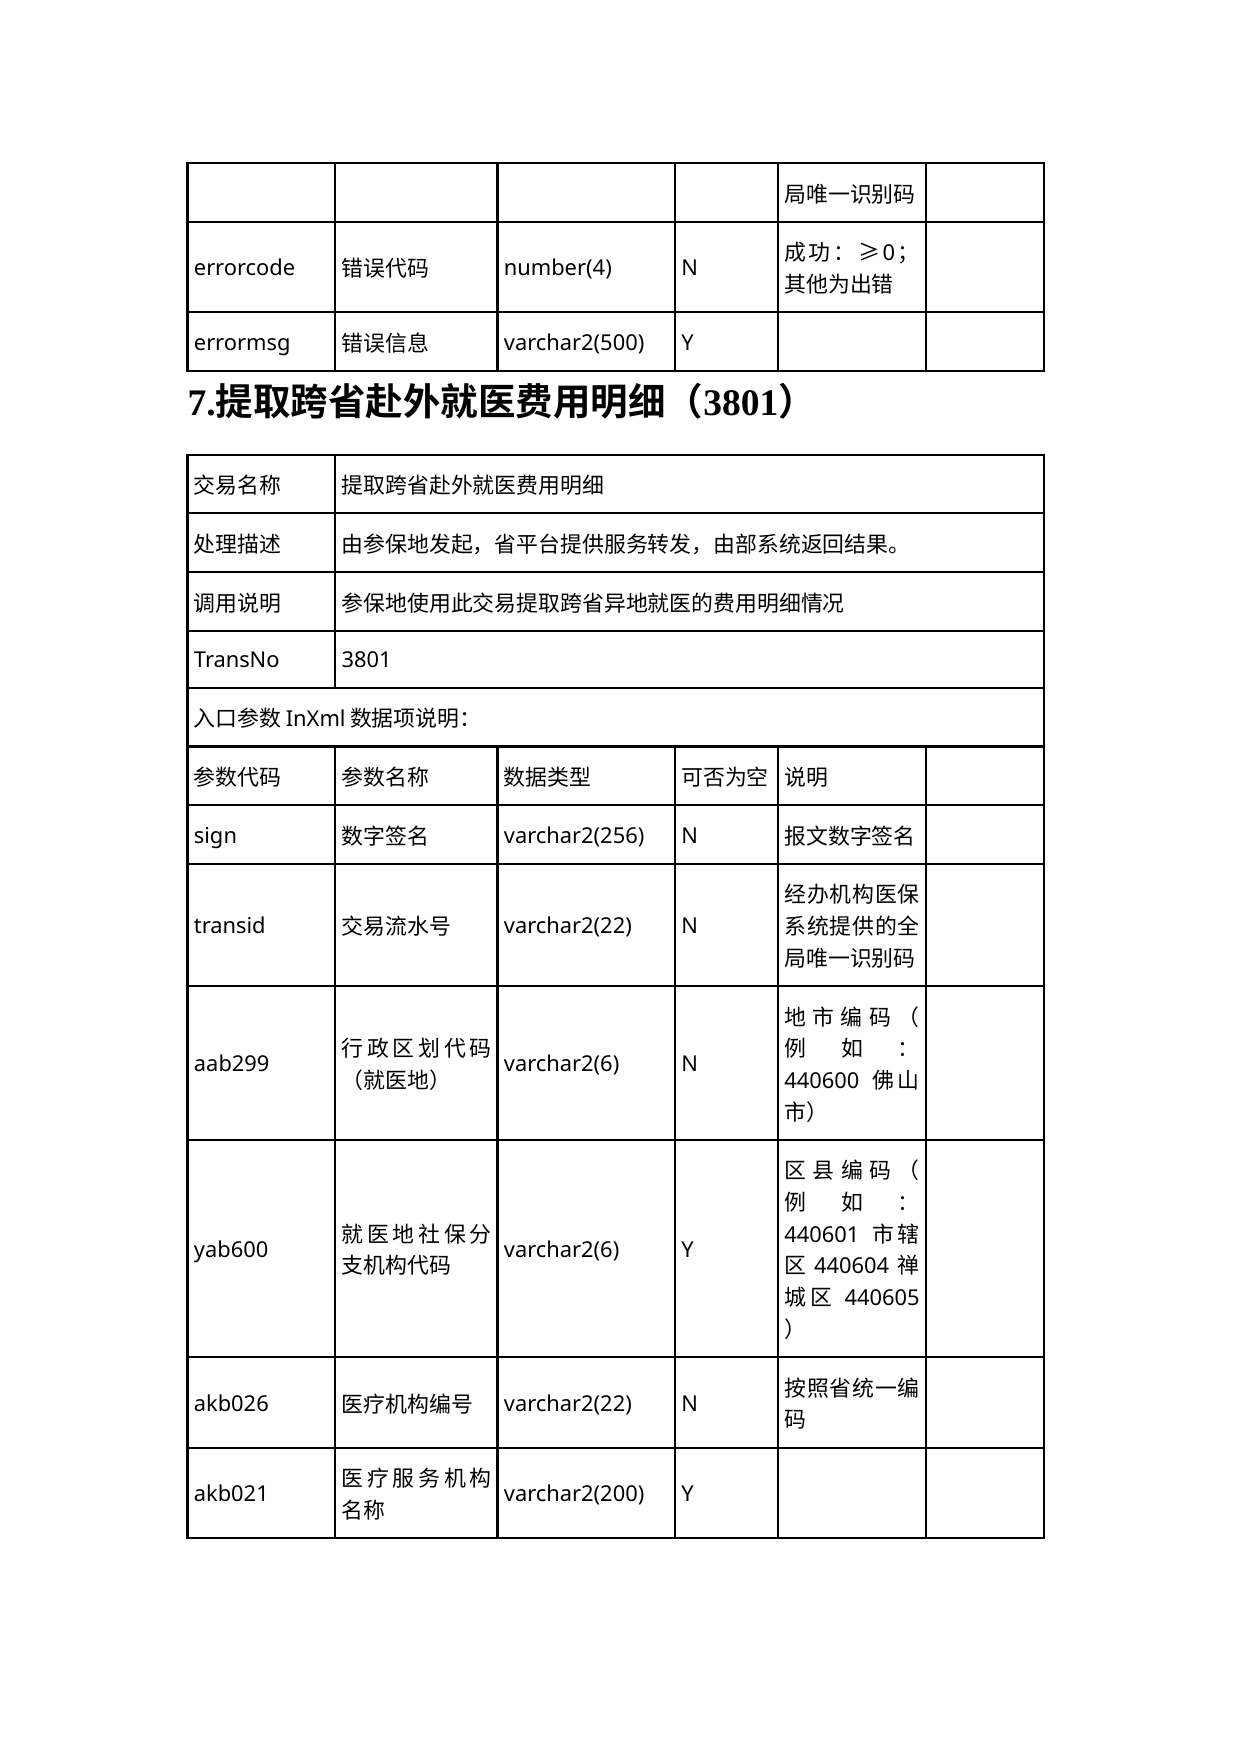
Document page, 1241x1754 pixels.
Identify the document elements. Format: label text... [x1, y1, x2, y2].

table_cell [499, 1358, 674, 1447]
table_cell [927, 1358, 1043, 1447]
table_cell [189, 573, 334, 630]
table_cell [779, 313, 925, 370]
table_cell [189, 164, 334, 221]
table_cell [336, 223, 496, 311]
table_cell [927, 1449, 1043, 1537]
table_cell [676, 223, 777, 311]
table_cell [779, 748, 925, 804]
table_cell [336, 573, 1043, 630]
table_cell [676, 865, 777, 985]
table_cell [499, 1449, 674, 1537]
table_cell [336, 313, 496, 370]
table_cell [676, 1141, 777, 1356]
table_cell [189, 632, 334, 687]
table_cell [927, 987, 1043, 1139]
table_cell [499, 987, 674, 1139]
subtitle 7.提取跨省赴外就医费用明细（3801） [187, 372, 1053, 426]
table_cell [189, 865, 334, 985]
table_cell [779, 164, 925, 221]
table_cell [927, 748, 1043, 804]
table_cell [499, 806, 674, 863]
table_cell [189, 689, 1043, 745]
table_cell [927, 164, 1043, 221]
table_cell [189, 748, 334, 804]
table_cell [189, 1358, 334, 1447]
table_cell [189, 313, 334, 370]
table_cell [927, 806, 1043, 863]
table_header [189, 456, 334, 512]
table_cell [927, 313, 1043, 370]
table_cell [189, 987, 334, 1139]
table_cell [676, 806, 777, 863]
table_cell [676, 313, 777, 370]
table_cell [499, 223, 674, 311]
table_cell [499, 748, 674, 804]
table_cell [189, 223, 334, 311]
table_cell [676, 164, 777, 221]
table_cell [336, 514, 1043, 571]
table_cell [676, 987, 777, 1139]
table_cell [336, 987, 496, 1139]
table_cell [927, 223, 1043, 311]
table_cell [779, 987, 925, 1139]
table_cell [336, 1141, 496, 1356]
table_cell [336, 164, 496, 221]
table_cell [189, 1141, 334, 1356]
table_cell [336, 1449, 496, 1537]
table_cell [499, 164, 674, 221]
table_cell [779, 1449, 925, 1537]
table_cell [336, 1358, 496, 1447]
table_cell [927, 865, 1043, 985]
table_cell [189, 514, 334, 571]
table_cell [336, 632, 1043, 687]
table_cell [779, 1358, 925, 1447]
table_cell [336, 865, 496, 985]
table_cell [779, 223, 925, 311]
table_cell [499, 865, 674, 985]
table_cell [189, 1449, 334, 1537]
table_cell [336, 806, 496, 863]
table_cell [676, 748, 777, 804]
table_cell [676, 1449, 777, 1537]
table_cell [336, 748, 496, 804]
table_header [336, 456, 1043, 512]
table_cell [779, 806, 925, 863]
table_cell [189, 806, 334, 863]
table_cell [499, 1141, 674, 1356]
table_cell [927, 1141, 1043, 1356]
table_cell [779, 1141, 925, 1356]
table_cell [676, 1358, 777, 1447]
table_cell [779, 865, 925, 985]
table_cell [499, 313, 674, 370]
